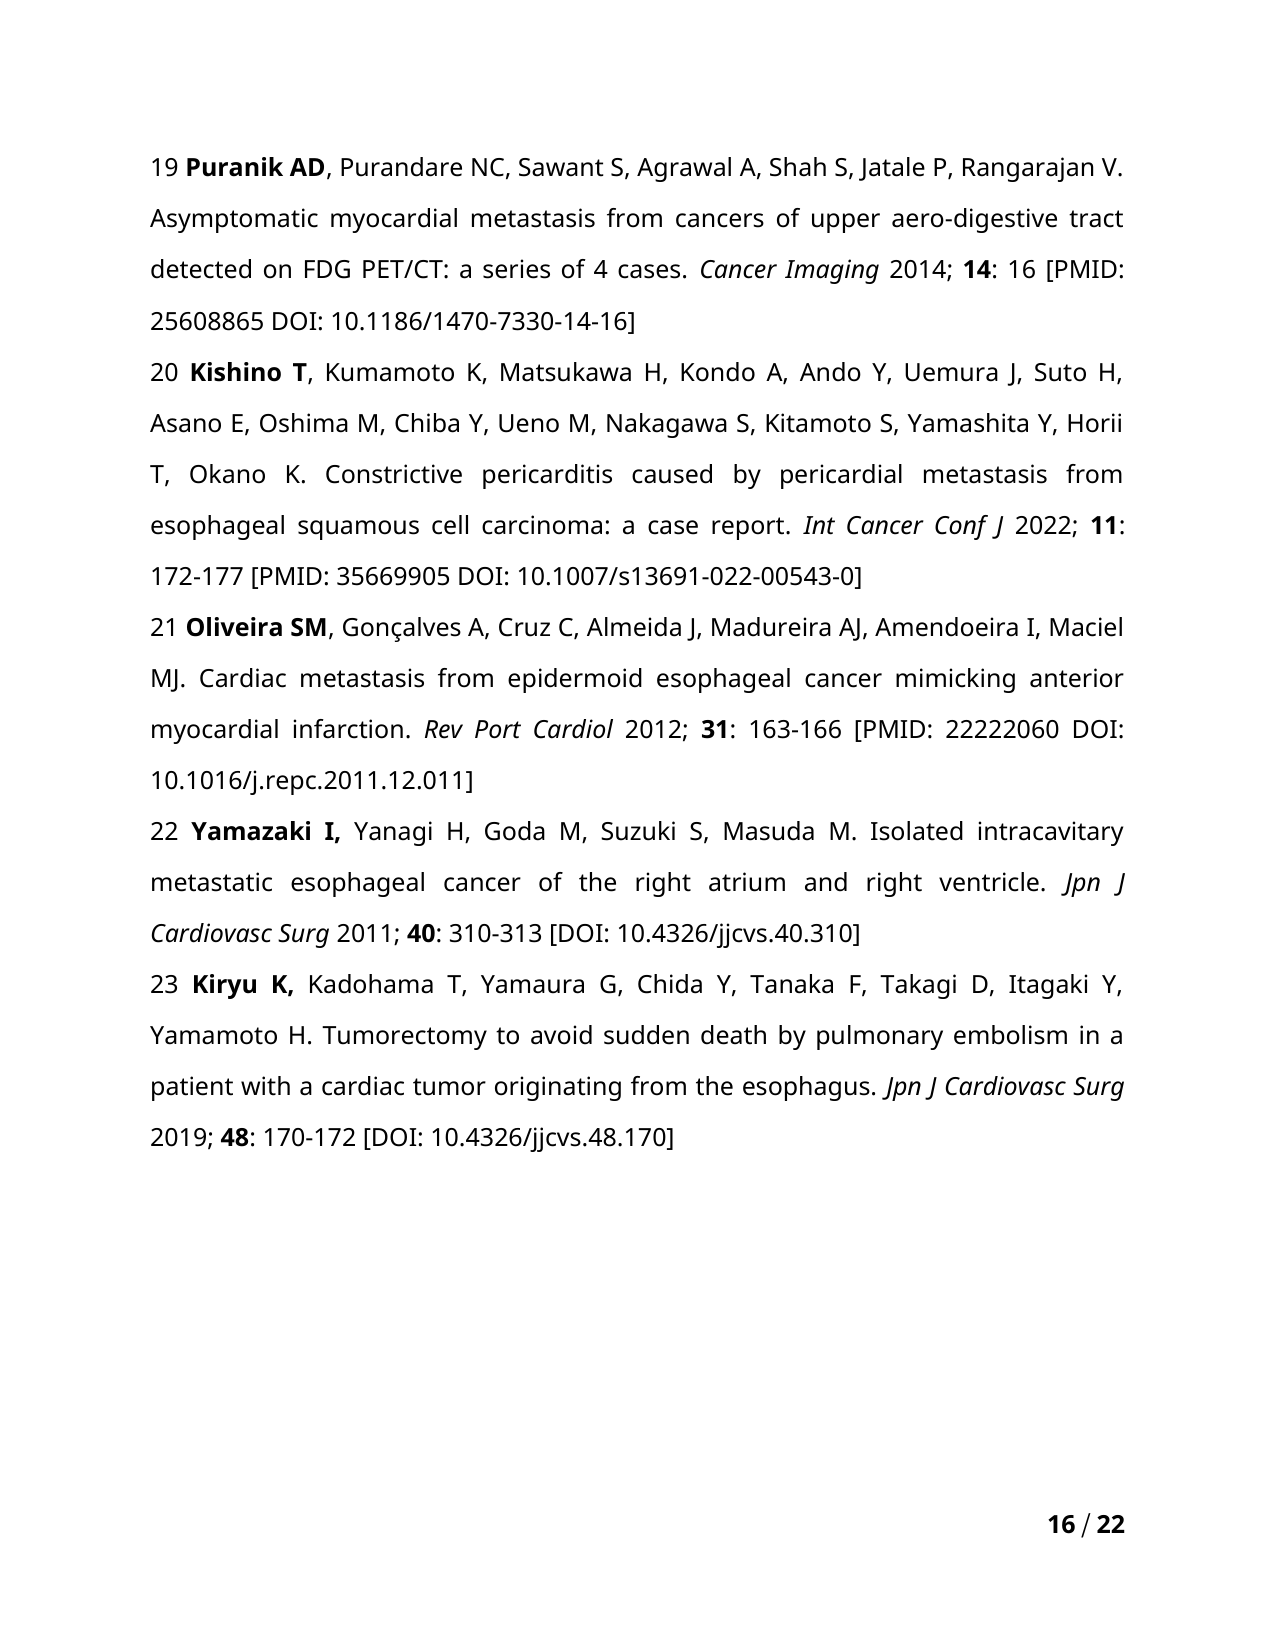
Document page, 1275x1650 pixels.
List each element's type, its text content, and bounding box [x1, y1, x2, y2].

text 20 Kishino T, Kumamoto K, Matsukawa H, Kondo A, Ando Y, Uemura J, Suto H, Asano E, Oshima M, Chiba Y, Ueno M, Nakagawa S, Kitamoto S, Yamashita Y, Horii T, Okano K. Constrictive pericarditis caused by pericardial metastasis from esophageal squamous cell carcinoma: a case report. Int Cancer Conf J 2022; 11: 172-177 [PMID: 35669905 DOI: 10.1007/s13691-022-00543-0] [150, 354, 1125, 592]
text 21 Oliveira SM, Gonçalves A, Cruz C, Almeida J, Madureira AJ, Amendoeira I, Maciel MJ. Cardiac metastasis from epidermoid esophageal cancer mimicking anterior myocardial infarction. Rev Port Cardiol 2012; 31: 163-166 [PMID: 22222060 DOI: 10.1016/j.repc.2011.12.011] [150, 609, 1125, 797]
text 23 Kiryu K, Kadohama T, Yamaura G, Chida Y, Tanaka F, Takagi D, Itagaki Y, Yamamoto H. Tumorectomy to avoid sudden death by pulmonary embolism in a patient with a cardiac tumor originating from the esophagus. Jpn J Cardiovasc Surg 2019; 48: 170-172 [DOI: 10.4326/jjcvs.48.170] [150, 967, 1125, 1154]
text 22 Yamazaki I, Yanagi H, Goda M, Suzuki S, Masuda M. Isolated intracavitary metastatic esophageal cancer of the right atrium and right ventricle. Jpn J Cardiovasc Surg 2011; 40: 310-313 [DOI: 10.4326/jjcvs.40.310] [150, 813, 1125, 950]
text 19 Puranik AD, Purandare NC, Sawant S, Agrawal A, Shah S, Jatale P, Rangarajan V. Asymptomatic myocardial metastasis from cancers of upper aero-digestive tract detected on FDG PET/CT: a series of 4 cases. Cancer Imaging 2014; 14: 16 [PMID: 25608865 DOI: 10.1186/1470-7330-14-16] [150, 150, 1125, 337]
